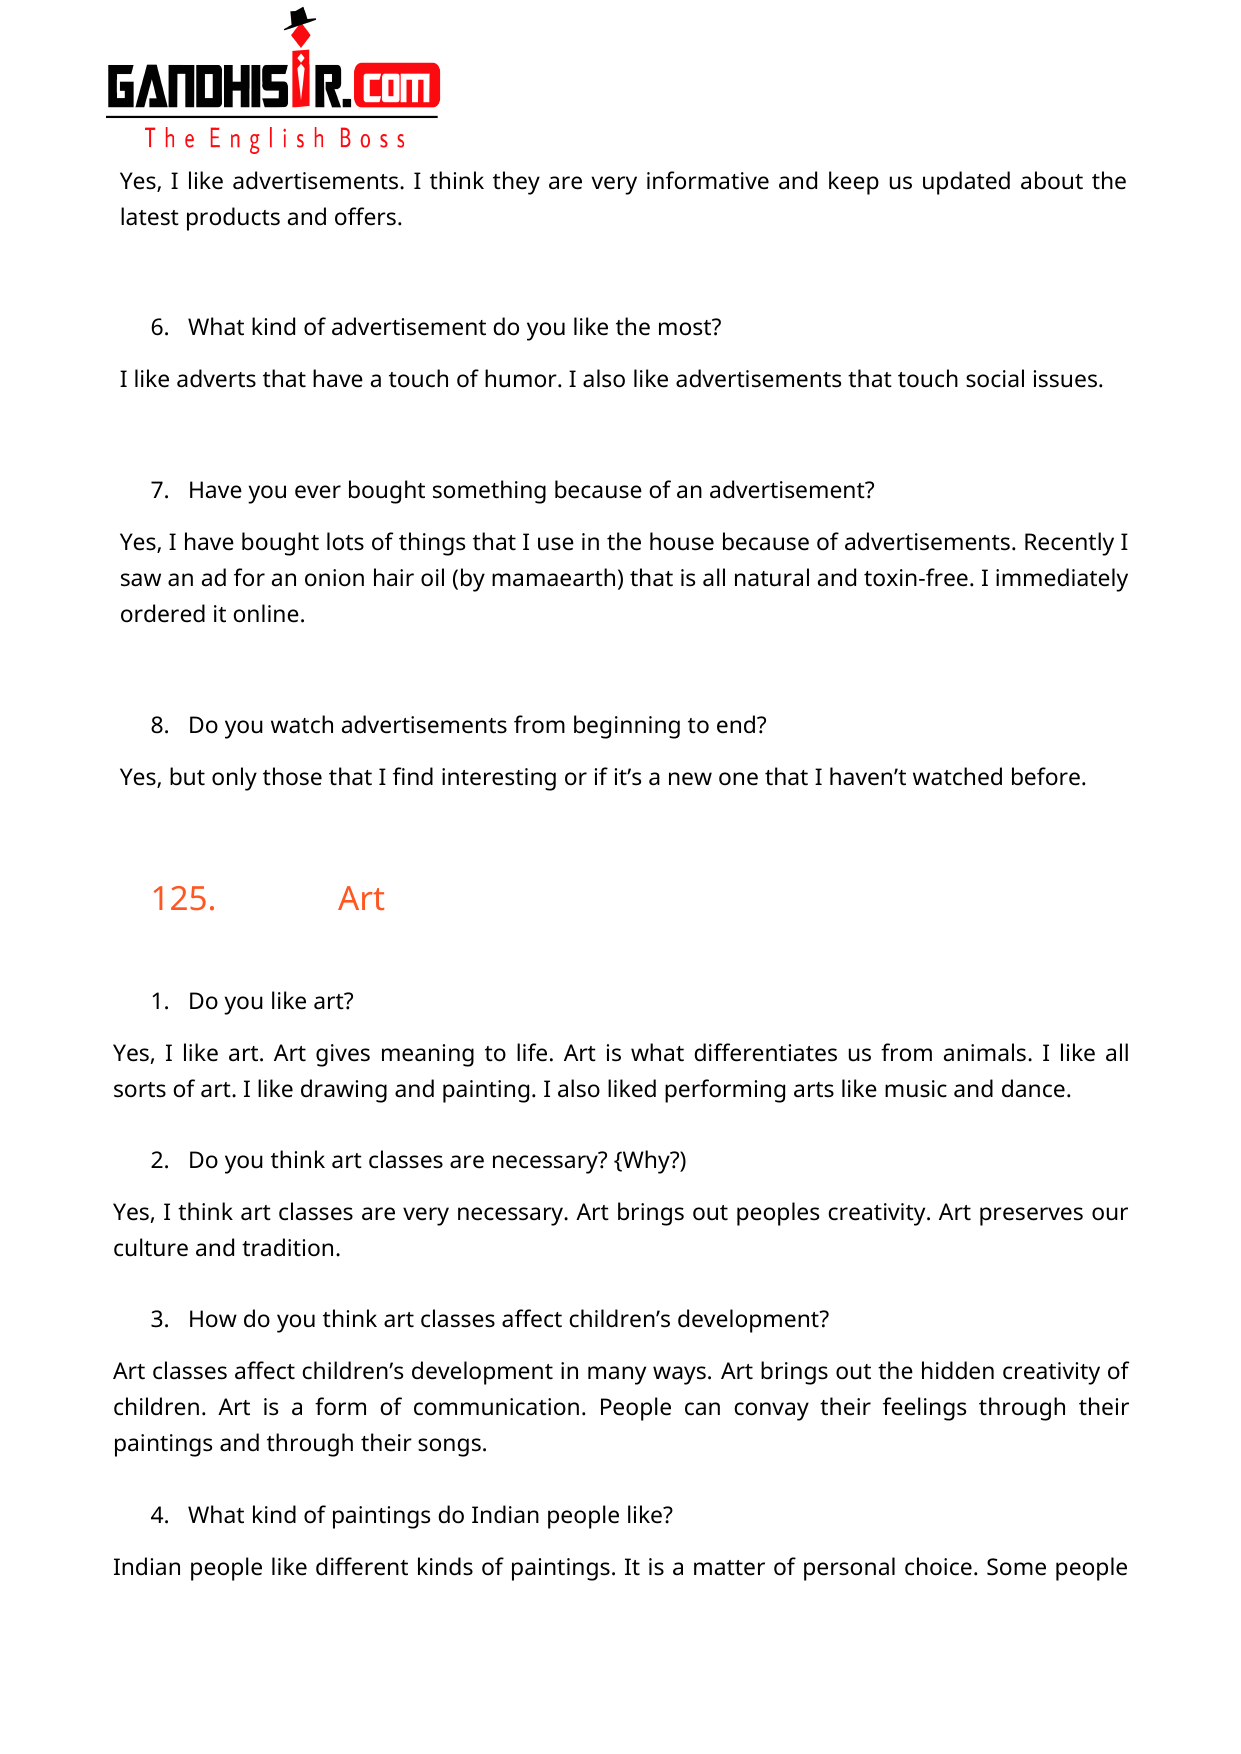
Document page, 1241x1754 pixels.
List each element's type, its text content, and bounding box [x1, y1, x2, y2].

text Yes, but only those that I find interesting or if it’s a new one that I haven’t watched before. [119, 761, 1161, 792]
list Do you like art? [150, 985, 1161, 1017]
picture [102, 1, 443, 155]
text Art classes affect children’s development in many ways. Art brings out the hidden creativity of children. Art is a form of communication. People can convay their feelings through their paintings and through their songs. [113, 1354, 1129, 1458]
list Do you watch advertisements from beginning to end? [150, 709, 1161, 740]
text I like adverts that have a touch of humor. I also like advertisements that touch social issues. [119, 363, 1161, 394]
list How do you think art classes affect children’s development? [150, 1303, 1161, 1334]
list What kind of paintings do Indian people like? [150, 1499, 1161, 1530]
text Yes, I think art classes are very necessary. Art brings out peoples creativity. Art preserves our culture and tradition. [113, 1196, 1130, 1263]
text Yes, I have bought lots of things that I use in the house because of advertisements. Recently I saw an ad for an onion hair oil (by mamaearth) that is all natural and toxin-free. I immediately ordered it online. [119, 526, 1130, 629]
list What kind of advertisement do you like the most? [150, 311, 1161, 343]
list Do you think art classes are necessary? {Why?) [150, 1144, 1161, 1175]
subtitle 125. Art [150, 875, 1161, 920]
text Yes, I like advertisements. I think they are very informative and keep us updated about the latest products and offers. [119, 165, 1129, 232]
list Have you ever bought something because of an advertisement? [150, 474, 1161, 505]
text Yes, I like art. Art gives meaning to life. Art is what differentiates us from animals. I like all sorts of art. I like drawing and painting. I also liked performing arts like music and dance. [113, 1037, 1130, 1104]
